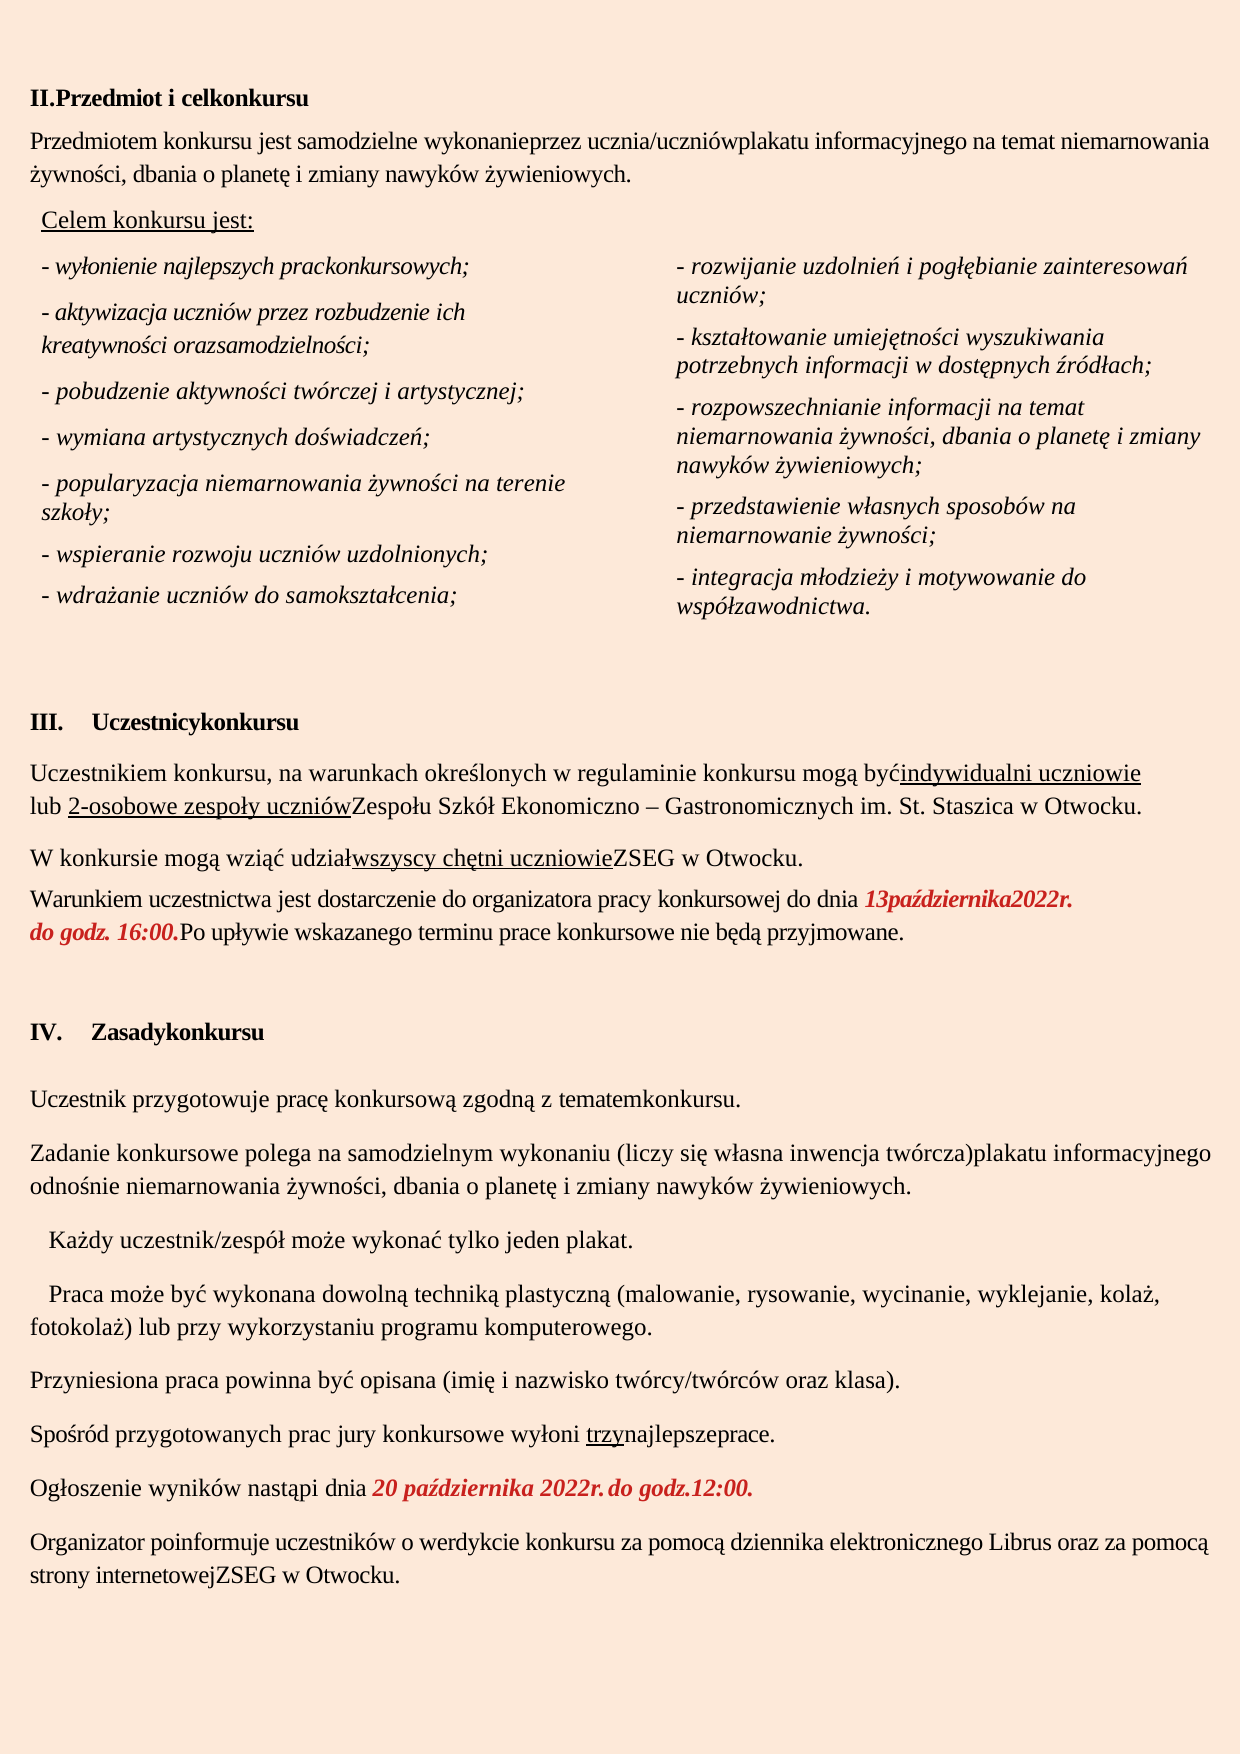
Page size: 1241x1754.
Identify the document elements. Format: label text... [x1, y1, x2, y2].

text - rozwijanie uzdolnień i pogłębianie zainteresowań uczniów; [676, 251, 1226, 309]
text - wdrażanie uczniów do samokształcenia; [41, 581, 591, 609]
text - przedstawienie własnych sposobów na niemarnowanie żywności; [676, 491, 1226, 549]
text - integracja młodzieży i motywowanie do współzawodnictwa. [676, 562, 1226, 619]
text - aktywizacja uczniów przez rozbudzenie ich kreatywności orazsamodzielności; [41, 297, 591, 359]
text Praca może być wykonana dowolną techniką plastyczną (malowanie, rysowanie, wycinanie, wyklejanie, kolaż, fotokolaż) lub przy wykorzystaniu programu komputerowego. [29, 1279, 1226, 1341]
text Uczestnik przygotowuje pracę konkursową zgodną z tematemkonkursu. [29, 1084, 1226, 1113]
text Uczestnikiem konkursu, na warunkach określonych w regulaminie konkursu mogą byćindywidualni uczniowie lub 2-osobowe zespoły uczniówZespołu Szkół Ekonomiczno – Gastronomicznych im. St. Staszica w Otwocku. [29, 758, 1226, 820]
text Przedmiotem konkursu jest samodzielne wykonanieprzez ucznia/uczniówplakatu informacyjnego na temat niemarnowania żywności, dbania o planetę i zmiany nawyków żywieniowych. [29, 126, 1213, 188]
text - rozpowszechnianie informacji na temat niemarnowania żywności, dbania o planetę i zmiany nawyków żywieniowych; [676, 392, 1226, 478]
text W konkursie mogą wziąć udziałwszyscy chętni uczniowieZSEG w Otwocku. [29, 843, 1226, 872]
text Celem konkursu jest: [41, 205, 1226, 234]
text Zadanie konkursowe polega na samodzielnym wykonaniu (liczy się własna inwencja twórcza)plakatu informacyjnego odnośnie niemarnowania żywności, dbania o planetę i zmiany nawyków żywieniowych. [29, 1138, 1226, 1200]
text Warunkiem uczestnictwa jest dostarczenie do organizatora pracy konkursowej do dnia 13października2022r. do godz. 16:00.Po upływie wskazanego terminu prace konkursowe nie będą przyjmowane. [29, 884, 1226, 945]
text Organizator poinformuje uczestników o werdykcie konkursu za pomocą dziennika elektronicznego Librus oraz za pomocą strony internetowejZSEG w Otwocku. [29, 1527, 1226, 1589]
text II.Przedmiot i celkonkursu [29, 83, 1226, 112]
text Każdy uczestnik/zespół może wykonać tylko jeden plakat. [29, 1225, 1226, 1254]
text - wymiana artystycznych doświadczeń; [41, 422, 591, 451]
text Przyniesiona praca powinna być opisana (imię i nazwisko twórcy/twórców oraz klasa). [29, 1366, 1226, 1394]
text Ogłoszenie wyników nastąpi dnia 20 października 2022r. do godz.12:00. [29, 1473, 1226, 1502]
text - wyłonienie najlepszych prackonkursowych; [41, 251, 591, 280]
text - wspieranie rozwoju uczniów uzdolnionych; [41, 539, 591, 568]
text - popularyzacja niemarnowania żywności na terenie szkoły; [41, 468, 591, 526]
text IV. Zasadykonkursu [29, 1017, 1226, 1046]
text - pobudzenie aktywności twórczej i artystycznej; [41, 376, 591, 405]
text Spośród przygotowanych prac jury konkursowe wyłoni trzynajlepszeprace. [29, 1419, 1226, 1448]
text III. Uczestnicykonkursu [29, 707, 1226, 735]
text - kształtowanie umiejętności wyszukiwania potrzebnych informacji w dostępnych źródłach; [676, 322, 1226, 379]
